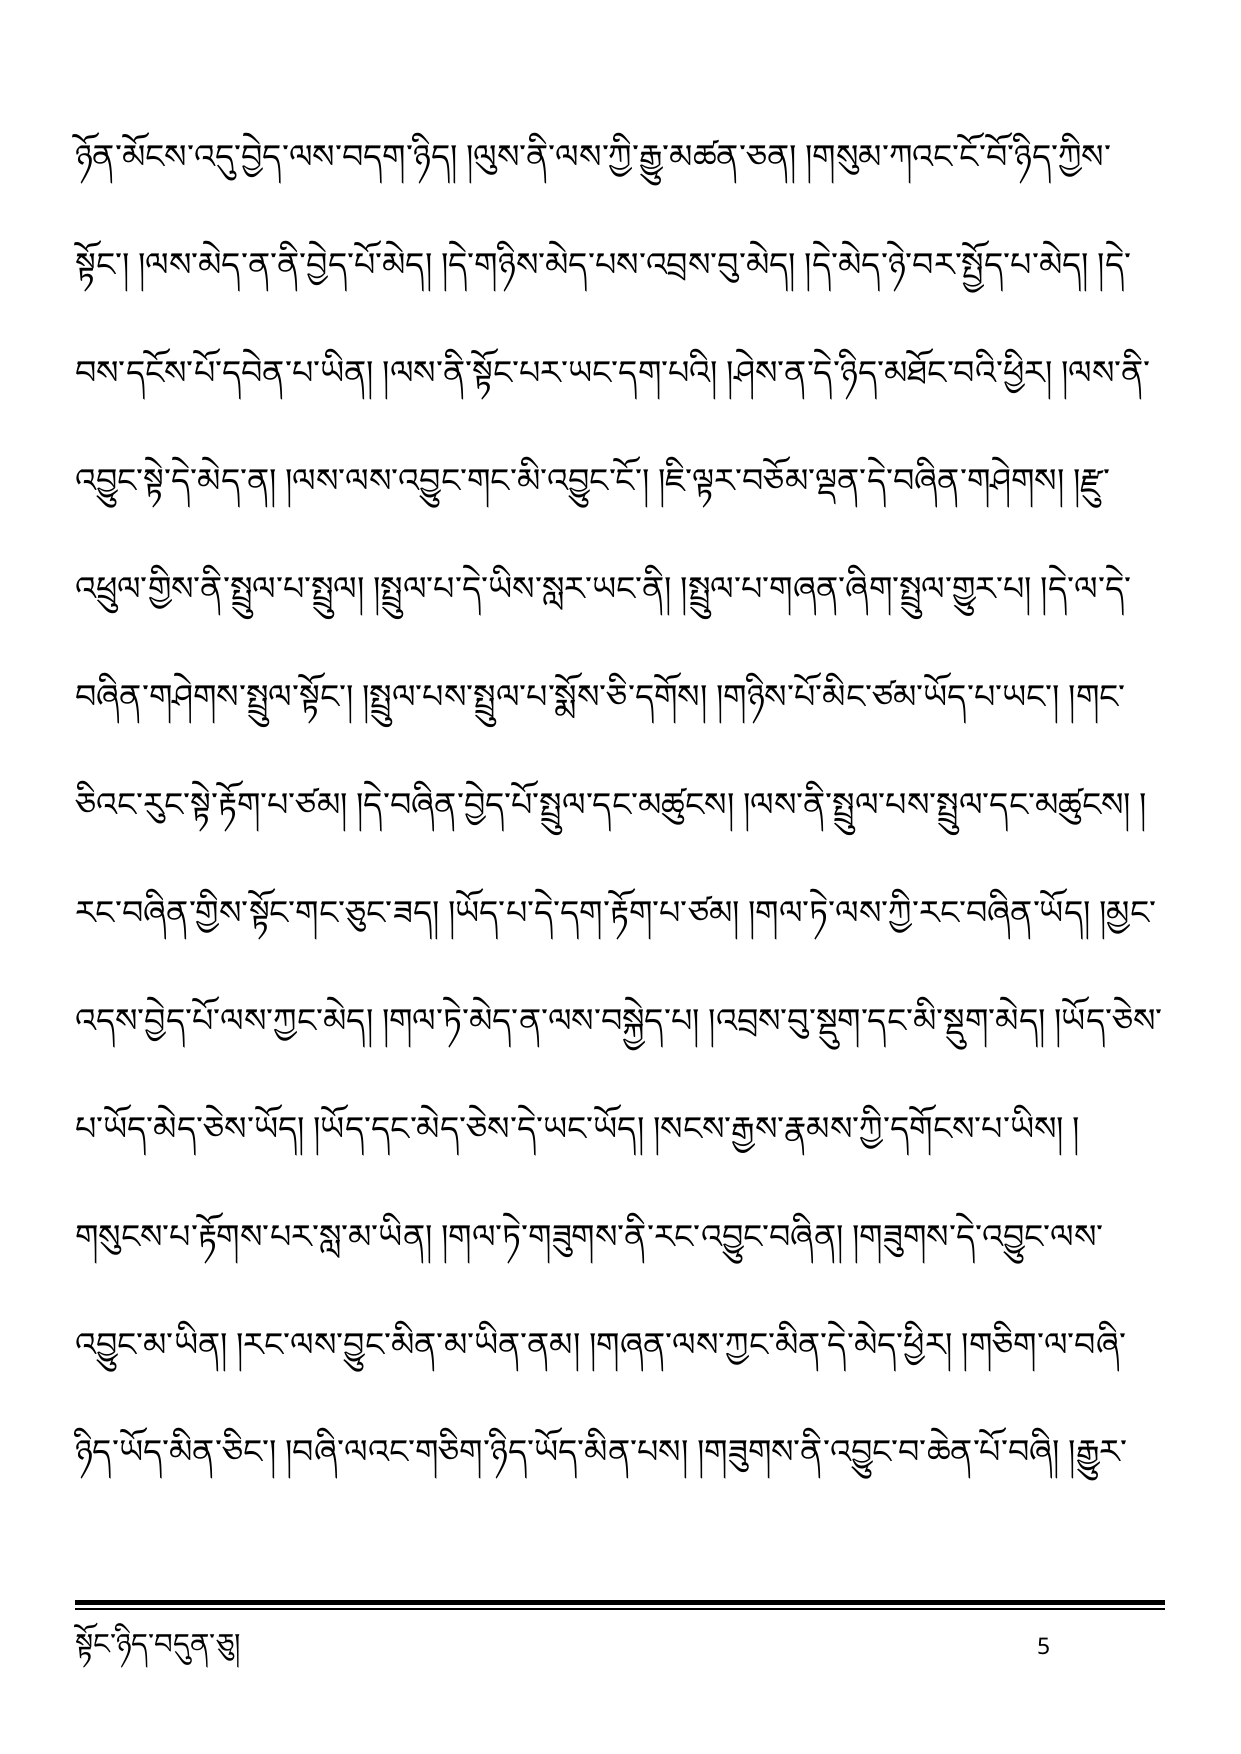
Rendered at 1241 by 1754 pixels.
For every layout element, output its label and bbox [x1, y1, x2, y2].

text [75, 120, 1165, 1509]
